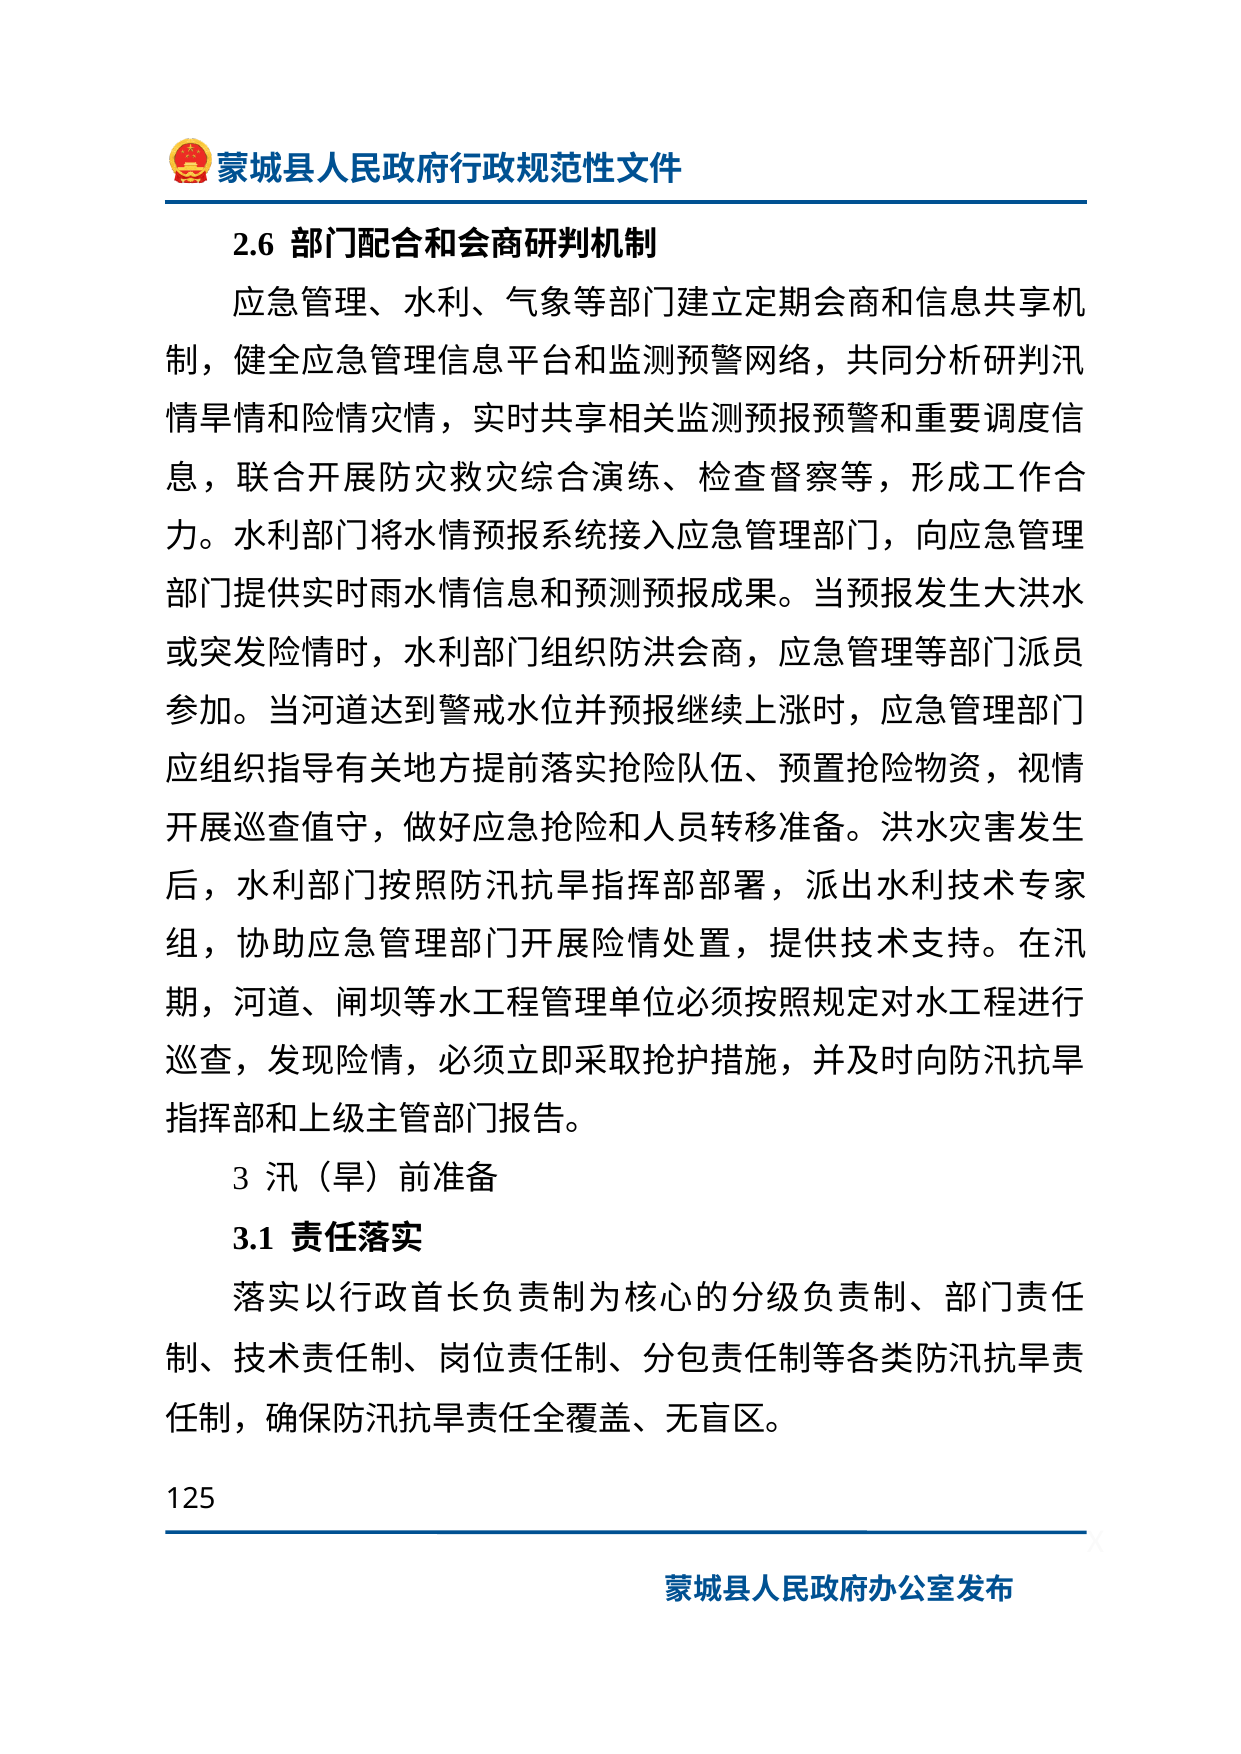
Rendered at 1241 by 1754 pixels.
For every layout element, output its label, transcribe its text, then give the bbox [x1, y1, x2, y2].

text 2.6 部门配合和会商研判机制 [165, 207, 1087, 267]
picture [165, 136, 216, 187]
text 应急管理、水利、气象等部门建立定期会商和信息共享机制，健全应急管理信息平台和监测预警网络，共同分析研判汛情旱情和险情灾情，实时共享相关监测预报预警和重要调度信息，联合开展防灾救灾综合演练、检查督察等，形成工作合力。水利部门将水情预报系统接入应急管理部门，向应急管理部门提供实时雨水情信息和预测预报成果。当预报发生大洪水或突发险情时，水利部门组织防洪会商，应急管理等部门派员参加。当河道达到警戒水位并预报继续上涨时，应急管理部门应组织指导有关地方提前落实抢险队伍、预置抢险物资，视情开展巡查值守，做好应急抢险和人员转移准备。洪水灾害发生后，水利部门按照防汛抗旱指挥部部署，派出水利技术专家组，协助应急管理部门开展险情处置，提供技术支持。在汛期，河道、闸坝等水工程管理单位必须按照规定对水工程进行巡查，发现险情，必须立即采取抢护措施，并及时向防汛抗旱指挥部和上级主管部门报告。 [165, 267, 1087, 1142]
text 3 汛（旱）前准备 [165, 1142, 1087, 1201]
text 落实以行政首长负责制为核心的分级负责制、部门责任制、技术责任制、岗位责任制、分包责任制等各类防汛抗旱责任制，确保防汛抗旱责任全覆盖、无盲区。 [165, 1261, 1087, 1442]
text 3.1 责任落实 [165, 1201, 1087, 1261]
